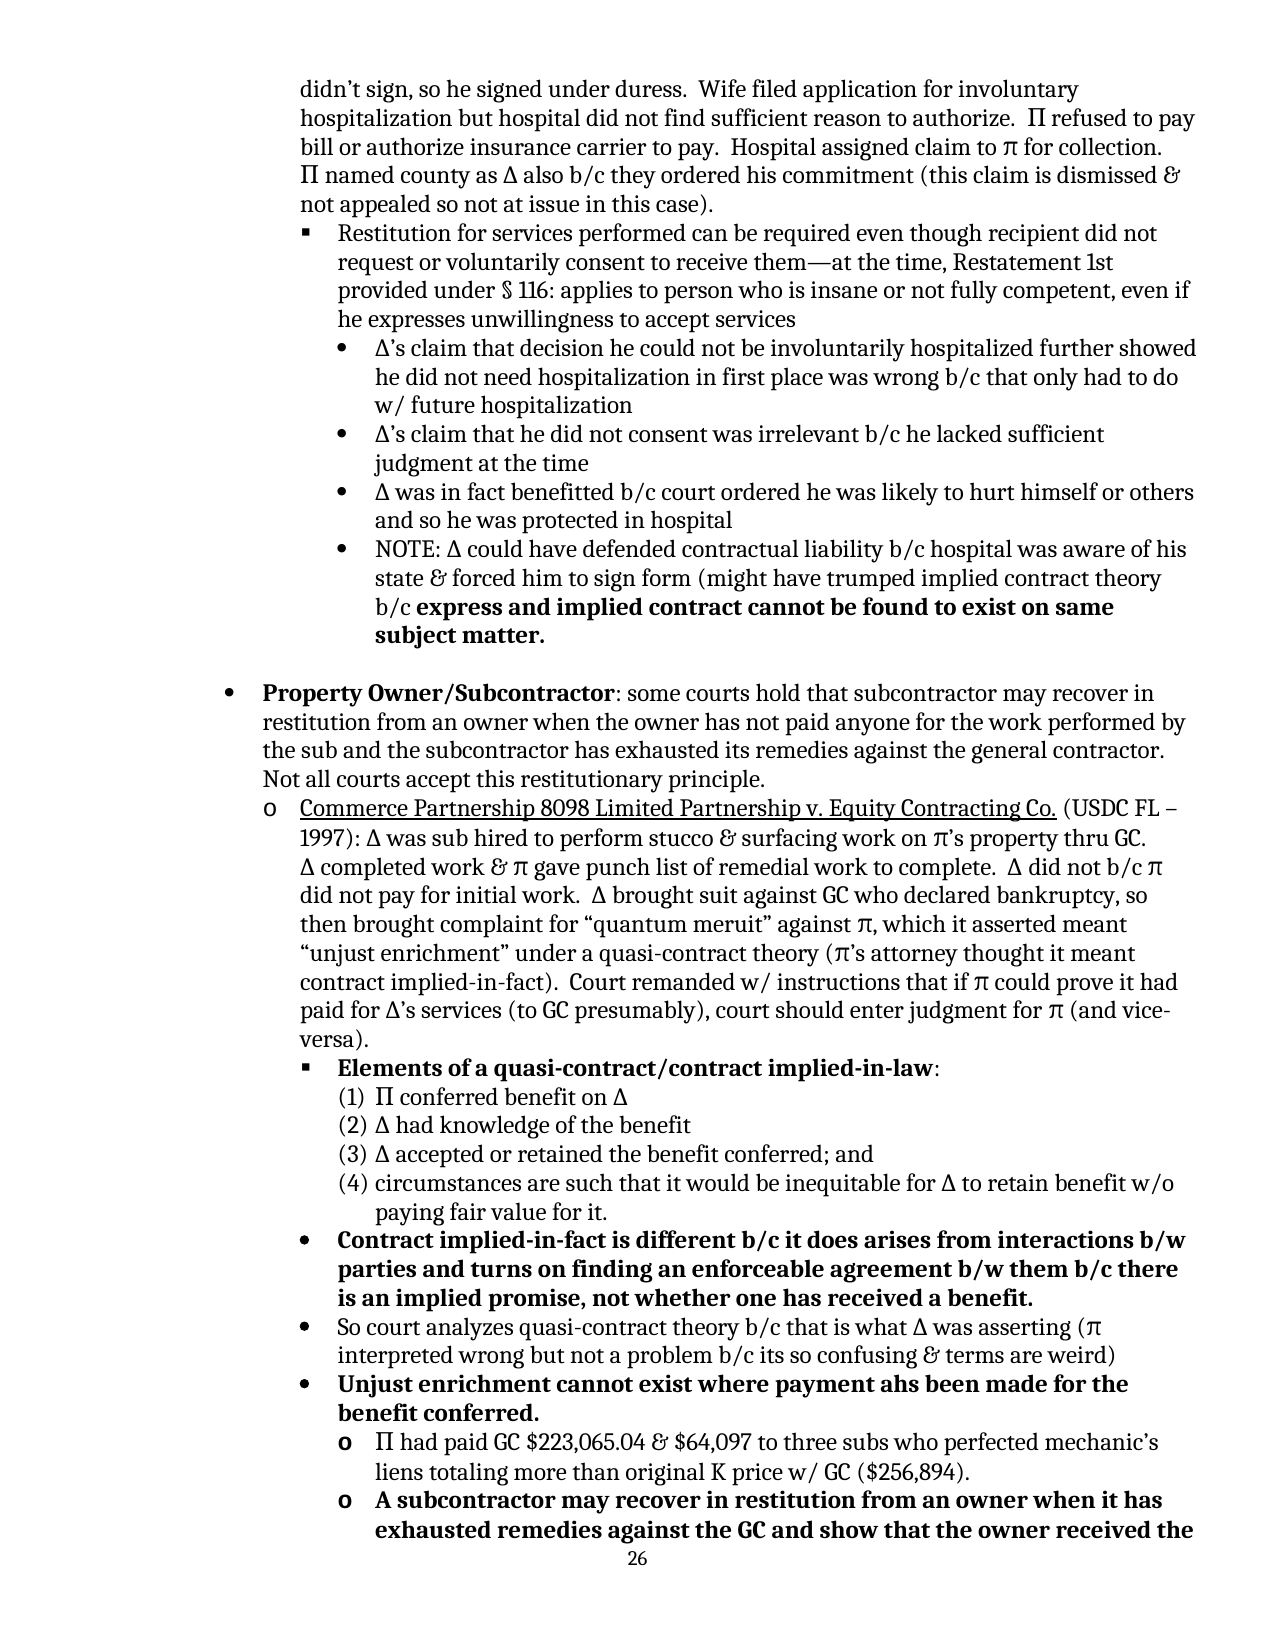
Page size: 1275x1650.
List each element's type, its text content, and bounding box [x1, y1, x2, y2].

list Π conferred benefit on ∆ [337, 1082, 1200, 1111]
list Contract implied-in-fact is different b/c it does arises from interactions b/w parties and turns on finding an enforceable agreement b/w them b/c there is an implied promise, not whether one has received a benefit. [300, 1226, 1200, 1312]
list ∆ had knowledge of the benefit [337, 1111, 1200, 1140]
list NOTE: ∆ could have defended contractual liability b/c hospital was aware of his state & forced him to sign form (might have trumped implied contract theory b/c express and implied contract cannot be found to exist on same subject matter. [337, 535, 1200, 650]
list circumstances are such that it would be inequitable for ∆ to retain benefit w/o paying fair value for it. [337, 1169, 1200, 1226]
list Π had paid GC $223,065.04 & $64,097 to three subs who perfected mechanic’s liens totaling more than original K price w/ GC ($256,894). [337, 1427, 1200, 1486]
list Unjust enrichment cannot exist where payment ahs been made for the benefit conferred. [300, 1370, 1200, 1427]
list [262, 75, 1200, 219]
list ∆ accepted or retained the benefit conferred; and [337, 1140, 1200, 1169]
list So court analyzes quasi-contract theory b/c that is what ∆ was asserting (π interpreted wrong but not a problem b/c its so confusing & terms are weird) [300, 1312, 1200, 1370]
list Commerce Partnership 8098 Limited Partnership v. Equity Contracting Co. (USDC FL – 1997): ∆ was sub hired to perform stucco & surfacing work on π’s property thru GC. ∆ completed work & π gave punch list of remedial work to complete. ∆ did not b/c π did not pay for initial work. ∆ brought suit against GC who declared bankruptcy, so then brought complaint for “quantum meruit” against π, which it asserted meant “unjust enrichment” under a quasi-contract theory (π’s attorney thought it meant contract implied-in-fact). Court remanded w/ instructions that if π could prove it had paid for ∆’s services (to GC presumably), court should enter judgment for π (and vice-versa). [262, 794, 1200, 1054]
list Property Owner/Subcontractor: some courts hold that subcontractor may recover in restitution from an owner when the owner has not paid anyone for the work performed by the sub and the subcontractor has exhausted its remedies against the general contractor. Not all courts accept this restitutionary principle. [225, 679, 1200, 794]
list ∆’s claim that he did not consent was irrelevant b/c he lacked sufficient judgment at the time [337, 420, 1200, 477]
list ∆’s claim that decision he could not be involuntarily hospitalized further showed he did not need hospitalization in first place was wrong b/c that only had to do w/ future hospitalization [337, 334, 1200, 420]
list Restitution for services performed can be required even though recipient did not request or voluntarily consent to receive them—at the time, Restatement 1st provided under § 116: applies to person who is insane or not fully competent, even if he expresses unwillingness to accept services [300, 219, 1200, 334]
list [337, 1486, 1200, 1545]
list ∆ was in fact benefitted b/c court ordered he was likely to hurt himself or others and so he was protected in hospital [337, 477, 1200, 535]
list Elements of a quasi-contract/contract implied-in-law: [300, 1054, 1200, 1082]
